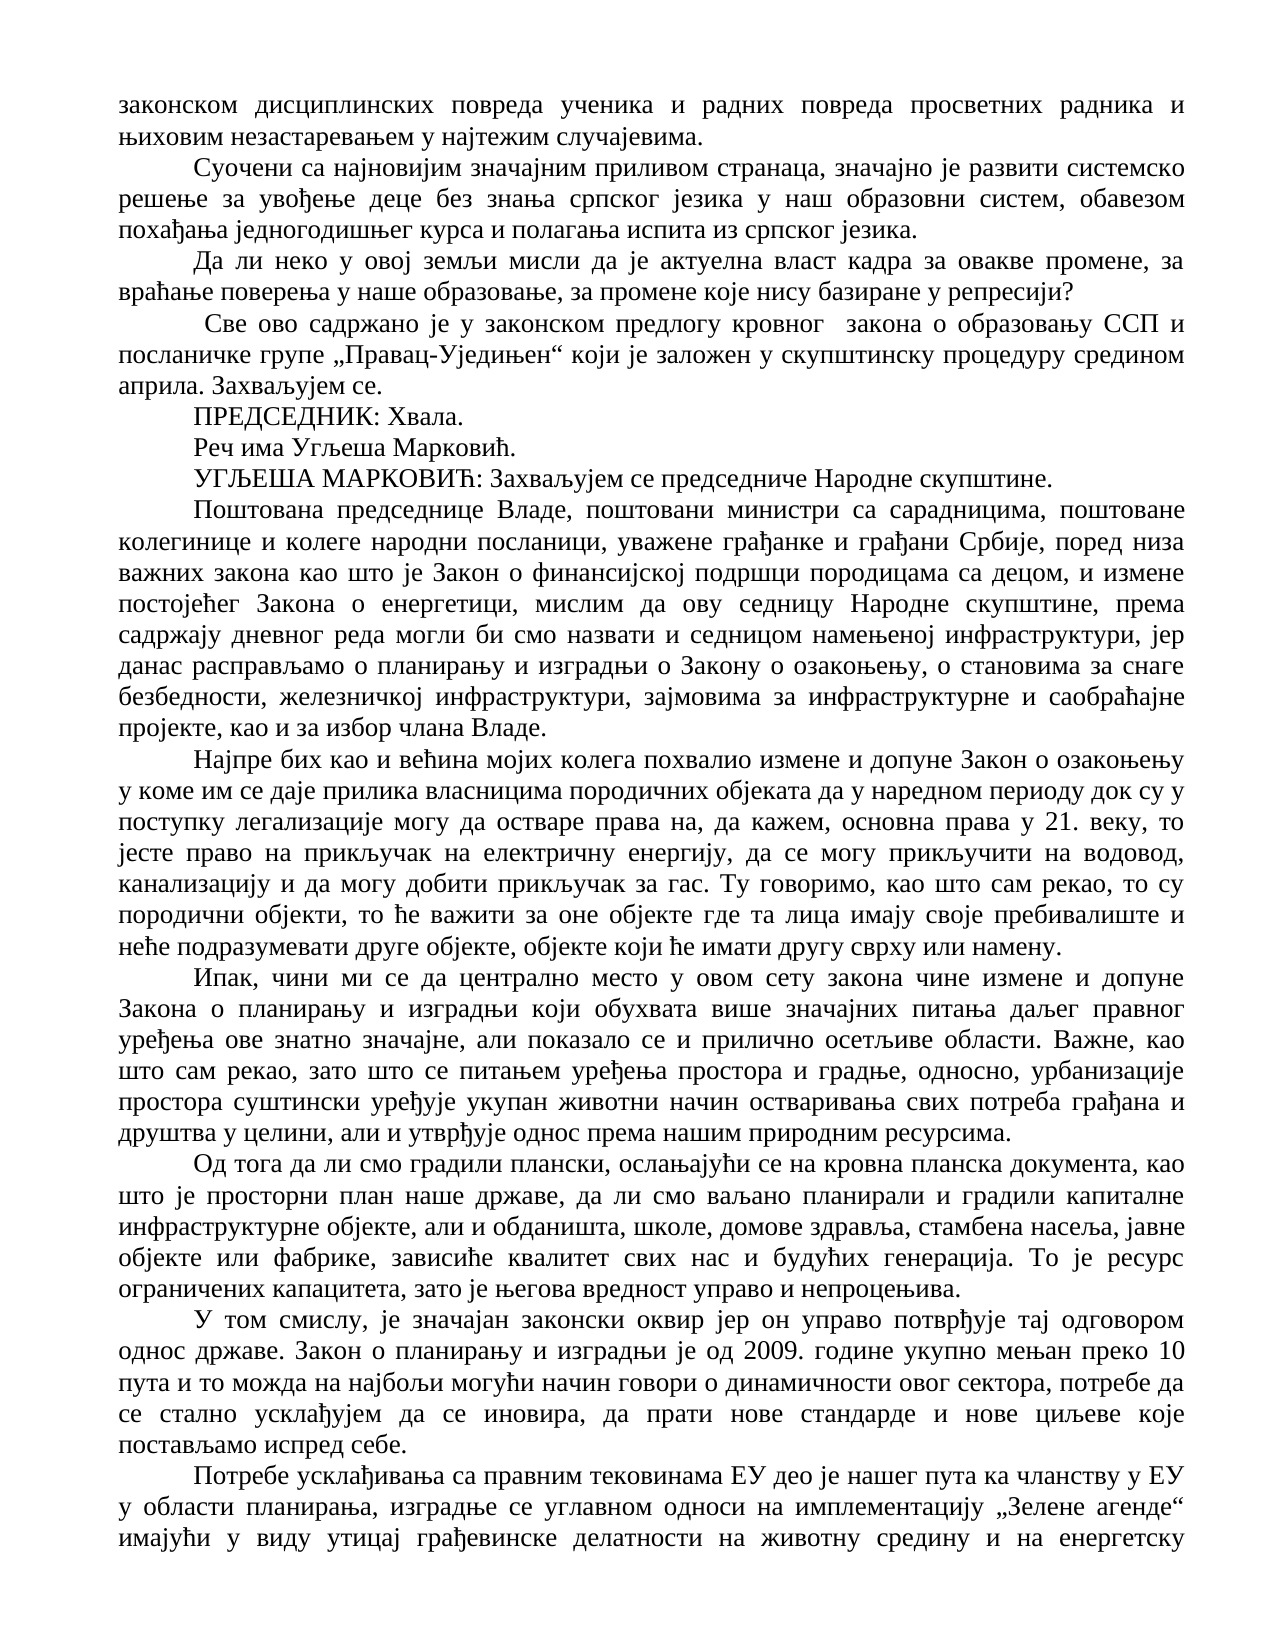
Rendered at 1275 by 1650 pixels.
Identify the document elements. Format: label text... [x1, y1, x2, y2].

text Ипак, чини ми се да централно место у овом сету закона чине измене и допуне Закона о планирању и изградњи који обухвата више значајних питања даљег правног уређења ове знатно значајне, али показало се и прилично осетљиве области. Важне, као што сам рекао, зато што се питањем уређења простора и градње, односно, урбанизације простора суштински уређује укупан животни начин остваривања свих потреба грађана и друштва у целини, али и утврђује однос према нашим природним ресурсима. [118, 961, 1186, 1148]
text ПРЕДСЕДНИК: Хвала. [118, 400, 1186, 431]
text Од тога да ли смо градили плански, ослањајући се на кровна планска документа, као што је просторни план наше државе, да ли смо ваљано планирали и градили капиталне инфраструктурне објекте, али и обданишта, школе, домове здравља, стамбена насеља, јавне објекте или фабрике, зависиће квалитет свих нас и будућих генерација. То је ресурс ограничених капацитета, зато је његова вредност управо и непроцењива. [118, 1148, 1186, 1303]
text Суочени са најновијим значајним приливом странаца, значајно је развити системско решење за увођење деце без знања српског језика у наш образовни систем, обавезом похађања једногодишњег курса и полагања испита из српског језика. [118, 151, 1186, 244]
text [118, 89, 1186, 151]
text Поштована председнице Владе, поштовани министри са сарадницима, поштоване колегинице и колеге народни посланици, уважене грађанке и грађани Србије, поред низа важних закона као што је Закон о финансијској подршци породицама са децом, и измене постојећег Закона о енергетици, мислим да ову седницу Народне скупштине, према садржају дневног реда могли би смо назвати и седницом намењеној инфраструктури, јер данас расправљамо о планирању и изградњи о Закону о озакоњењу, о становима за снаге безбедности, железничкој инфраструктури, зајмовима за инфраструктурне и саобраћајне пројекте, као и за избор члана Владе. [118, 493, 1186, 743]
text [118, 1459, 1186, 1552]
text У том смислу, је значајан законски оквир јер он управо потврђује тај одговором однос државе. Закон о планирању и изградњи је од 2009. године укупно мењан преко 10 пута и то можда на најбољи могући начин говори о динамичности овог сектора, потребе да се стално усклађујем да се иновира, да прати нове стандарде и нове циљеве које постављамо испред себе. [118, 1303, 1186, 1459]
text Да ли неко у овој земљи мисли да је актуелна власт кадра за овакве промене, за враћање поверења у наше образовање, за промене које нису базиране у репресији? [118, 244, 1186, 307]
text Реч има Угљеша Марковић. [118, 431, 1186, 462]
text УГЉЕША МАРКОВИЋ: Захваљујем се председниче Народне скупштине. [118, 462, 1186, 493]
text Најпре бих као и већина мојих колега похвалио измене и допуне Закон о озакоњењу у коме им се даје прилика власницима породичних објеката да у наредном периоду док су у поступку легализације могу да остваре права на, да кажем, основна права у 21. веку, то јесте право на прикључак на електричну енергију, да се могу прикључити на водовод, канализацију и да могу добити прикључак за гас. Ту говоримо, као што сам рекао, то су породични објекти, то ће важити за оне објекте где та лица имају своје пребивалиште и неће подразумевати друге објекте, објекте који ће имати другу сврху или намену. [118, 743, 1186, 961]
text Све ово садржано је у законском предлогу кровног закона о образовању ССП и посланичке групе „Правац-Уједињен“ који је заложен у скупштинску процедуру средином априла. Захваљујем се. [118, 307, 1186, 400]
